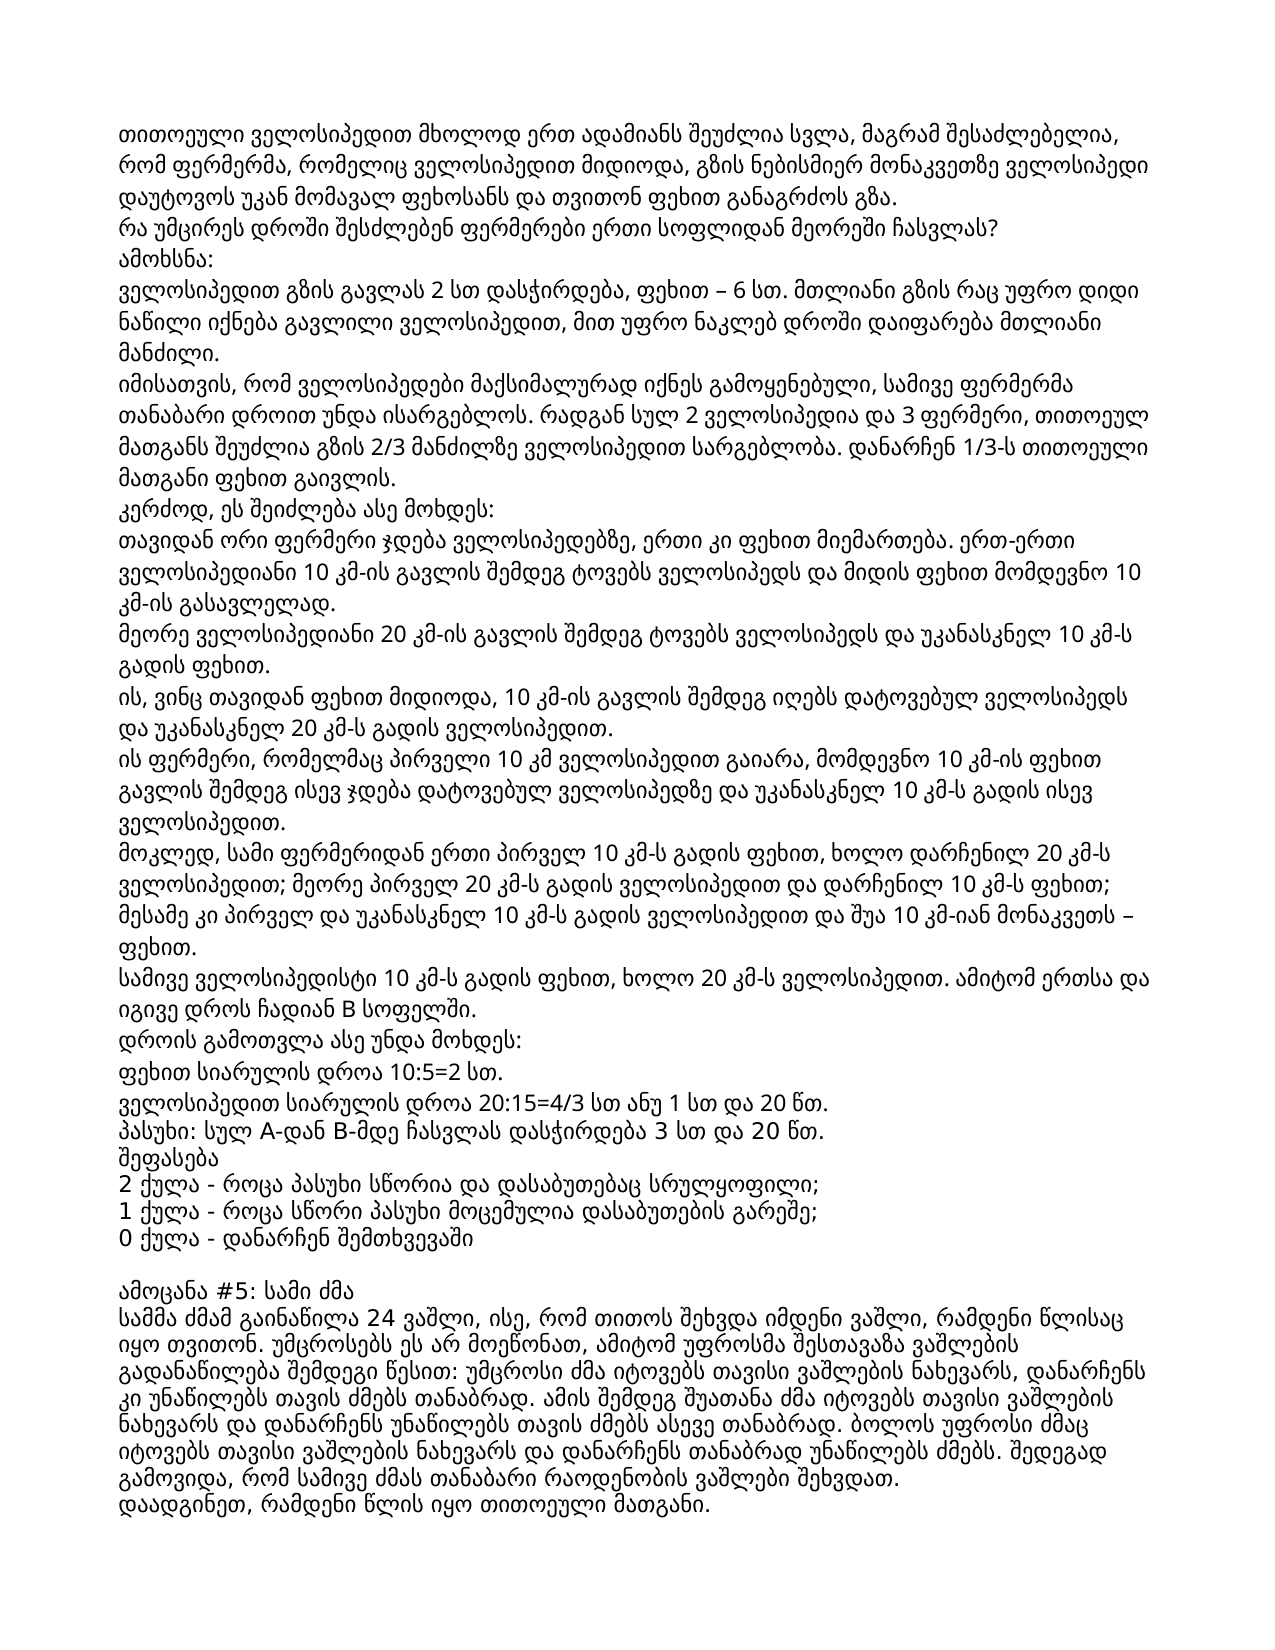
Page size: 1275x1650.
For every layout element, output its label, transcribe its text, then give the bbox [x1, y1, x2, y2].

text სამმა ძმამ გაინაწილა 24 ვაშლი, ისე, რომ თითოს შეხვდა იმდენი ვაშლი, რამდენი წლისაც იყო თვითონ. უმცროსებს ეს არ მოეწონათ, ამიტომ უფროსმა შესთავაზა ვაშლების გადანაწილება შემდეგი წესით: უმცროსი ძმა იტოვებს თავისი ვაშლების ნახევარს, დანარჩენს კი უნაწილებს თავის ძმებს თანაბრად. ამის შემდეგ შუათანა ძმა იტოვებს თავისი ვაშლების ნახევარს და დანარჩენს უნაწილებს თავის ძმებს ასევე თანაბრად. ბოლოს უფროსი ძმაც იტოვებს თავისი ვაშლების ნახევარს და დანარჩენს თანაბრად უნაწილებს ძმებს. შედეგად გამოვიდა, რომ სამივე ძმას თანაბარი რაოდენობის ვაშლები შეხვდათ. [118, 1305, 1157, 1491]
text კერძოდ, ეს შეიძლება ასე მოხდეს: [118, 493, 1157, 524]
text ის ფერმერი, რომელმაც პირველი 10 კმ ველოსიპედით გაიარა, მომდევნო 10 კმ-ის ფეხით გავლის შემდეგ ისევ ჯდება დატოვებულ ველოსიპედზე და უკანასკნელ 10 კმ-ს გადის ისევ ველოსიპედით. [118, 743, 1157, 837]
text პასუხი: სულ A-დან B-მდე ჩასვლას დასჭირდება 3 სთ და 20 წთ. [118, 1118, 1157, 1145]
text ველოსიპედით სიარულის დროა 20:15=4/3 სთ ანუ 1 სთ და 20 წთ. [118, 1087, 1157, 1118]
text იმისათვის, რომ ველოსიპედები მაქსიმალურად იქნეს გამოყენებული, სამივე ფერმერმა თანაბარი დროით უნდა ისარგებლოს. რადგან სულ 2 ველოსიპედია და 3 ფერმერი, თითოეულ მათგანს შეუძლია გზის 2/3 მანძილზე ველოსიპედით სარგებლობა. დანარჩენ 1/3-ს თითოეული მათგანი ფეხით გაივლის. [118, 368, 1157, 493]
text შეფასება [118, 1145, 1157, 1171]
text დროის გამოთვლა ასე უნდა მოხდეს: [118, 1024, 1157, 1056]
text 1 ქულა - როცა სწორი პასუხი მოცემულია დასაბუთების გარეშე; [118, 1198, 1157, 1225]
text თითოეული ველოსიპედით მხოლოდ ერთ ადამიანს შეუძლია სვლა, მაგრამ შესაძლებელია, რომ ფერმერმა, რომელიც ველოსიპედით მიდიოდა, გზის ნებისმიერ მონაკვეთზე ველოსიპედი დაუტოვოს უკან მომავალ ფეხოსანს და თვითონ ფეხით განაგრძოს გზა. [118, 118, 1157, 212]
text დაადგინეთ, რამდენი წლის იყო თითოეული მათგანი. [118, 1491, 1157, 1518]
text სამივე ველოსიპედისტი 10 კმ-ს გადის ფეხით, ხოლო 20 კმ-ს ველოსიპედით. ამიტომ ერთსა და იგივე დროს ჩადიან B სოფელში. [118, 962, 1157, 1024]
text 0 ქულა - დანარჩენ შემთხვევაში [118, 1225, 1157, 1251]
text მოკლედ, სამი ფერმერიდან ერთი პირველ 10 კმ-ს გადის ფეხით, ხოლო დარჩენილ 20 კმ-ს ველოსიპედით; მეორე პირველ 20 კმ-ს გადის ველოსიპედით და დარჩენილ 10 კმ-ს ფეხით; მესამე კი პირველ და უკანასკნელ 10 კმ-ს გადის ველოსიპედით და შუა 10 კმ-იან მონაკვეთს – ფეხით. [118, 837, 1157, 962]
text ის, ვინც თავიდან ფეხით მიდიოდა, 10 კმ-ის გავლის შემდეგ იღებს დატოვებულ ველოსიპედს და უკანასკნელ 20 კმ-ს გადის ველოსიპედით. [118, 681, 1157, 743]
text ამოხსნა: [118, 243, 1157, 274]
text მეორე ველოსიპედიანი 20 კმ-ის გავლის შემდეგ ტოვებს ველოსიპედს და უკანასკნელ 10 კმ-ს გადის ფეხით. [118, 618, 1157, 681]
text რა უმცირეს დროში შესძლებენ ფერმერები ერთი სოფლიდან მეორეში ჩასვლას? [118, 212, 1157, 243]
text ფეხით სიარულის დროა 10:5=2 სთ. [118, 1056, 1157, 1087]
text თავიდან ორი ფერმერი ჯდება ველოსიპედებზე, ერთი კი ფეხით მიემართება. ერთ-ერთი ველოსიპედიანი 10 კმ-ის გავლის შემდეგ ტოვებს ველოსიპედს და მიდის ფეხით მომდევნო 10 კმ-ის გასავლელად. [118, 524, 1157, 618]
text ველოსიპედით გზის გავლას 2 სთ დასჭირდება, ფეხით – 6 სთ. მთლიანი გზის რაც უფრო დიდი ნაწილი იქნება გავლილი ველოსიპედით, მით უფრო ნაკლებ დროში დაიფარება მთლიანი მანძილი. [118, 274, 1157, 368]
text 2 ქულა - როცა პასუხი სწორია და დასაბუთებაც სრულყოფილი; [118, 1171, 1157, 1198]
text ამოცანა #5: სამი ძმა [118, 1278, 1157, 1305]
